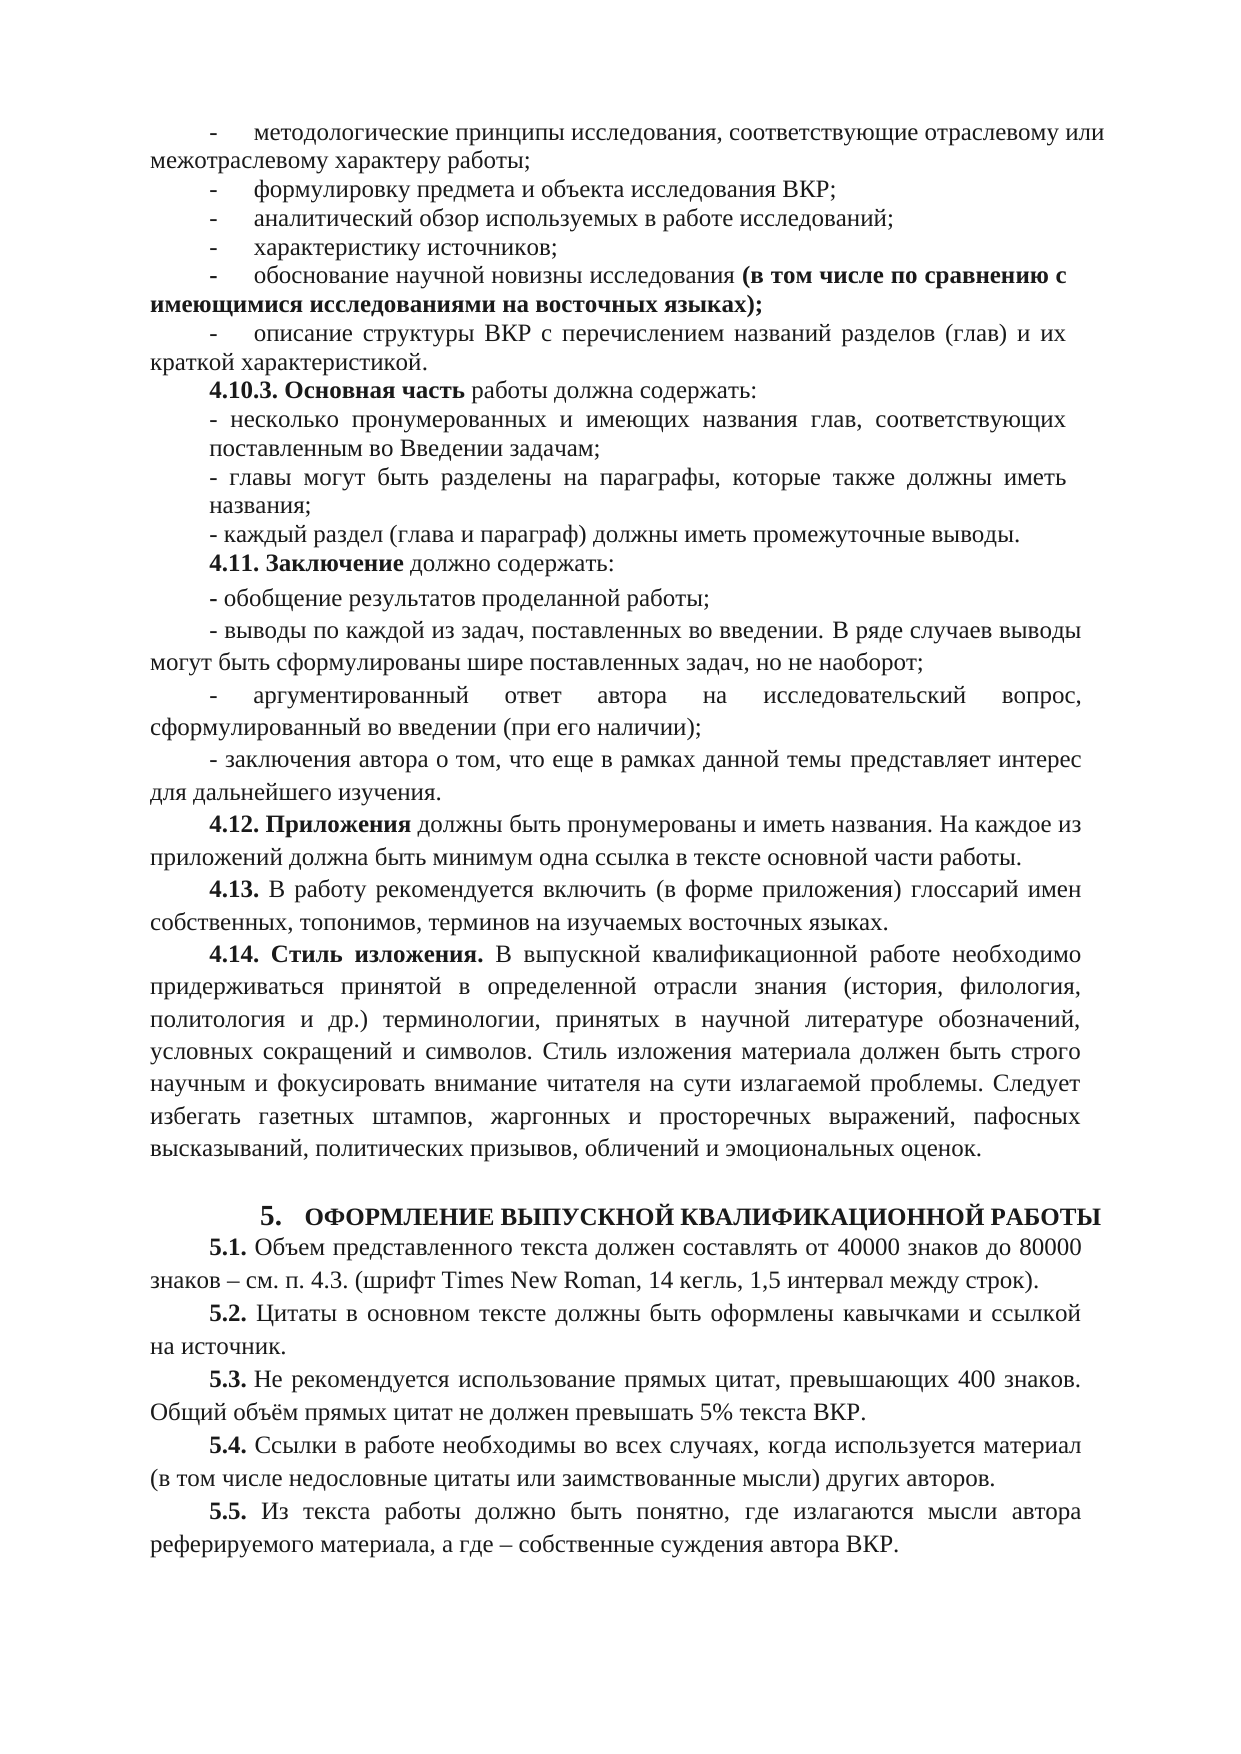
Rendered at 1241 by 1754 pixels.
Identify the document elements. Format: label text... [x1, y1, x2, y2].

text 5.5. Из текста работы должно быть понятно, где излагаются мысли автора реферируемого материала, а где – собственные суждения автора ВКР. [150, 1496, 1082, 1558]
text - каждый раздел (глава и параграф) должны иметь промежуточные выводы. [209, 519, 1067, 548]
text 4.13. В работу рекомендуется включить (в форме приложения) глоссарий имен собственных, топонимов, терминов на изучаемых восточных языках. [150, 874, 1082, 935]
list аналитический обзор используемых в работе исследований; [150, 203, 1067, 232]
text - главы могут быть разделены на параграфы, которые также должны иметь названия; [209, 462, 1067, 519]
text 5.3. Не рекомендуется использование прямых цитат, превышающих 400 знаков. Общий объём прямых цитат не должен превышать 5% текста ВКР. [150, 1364, 1082, 1426]
text 5.1. Объем представленного текста должен составлять от 40000 знаков до 80000 знаков – см. п. 4.3. (шрифт Times New Roman, 14 кегль, 1,5 интервал между строк). [150, 1232, 1082, 1293]
text 5.2. Цитаты в основном тексте должны быть оформлены кавычками и ссылкой на источник. [150, 1298, 1082, 1359]
list ОФОРМЛЕНИЕ ВЫПУСКНОЙ КВАЛИФИКАЦИОННОЙ РАБОТЫ [150, 1198, 1152, 1232]
list формулировку предмета и объекта исследования ВКР; [150, 174, 1152, 203]
text - выводы по каждой из задач, поставленных во введении. В ряде случаев выводы могут быть сформулированы шире поставленных задач, но не наоборот; [150, 615, 1082, 676]
text 5.4. Ссылки в работе необходимы во всех случаях, когда используется материал (в том числе недословные цитаты или заимствованные мысли) других авторов. [150, 1430, 1082, 1492]
text - несколько пронумерованных и имеющих названия глав, соответствующих поставленным во Введении задачам; [209, 404, 1067, 462]
text 4.11. Заключение должно содержать: [150, 548, 1152, 577]
list методологические принципы исследования, соответствующие отраслевому или межотраслевому характеру работы; [150, 117, 1152, 174]
text 4.12. Приложения должны быть пронумерованы и иметь названия. На каждое из приложений должна быть минимум одна ссылка в тексте основной части работы. [150, 809, 1082, 871]
text 4.10.3. Основная часть работы должна содержать: [209, 376, 1067, 404]
list характеристику источников; [150, 232, 1067, 261]
list обоснование научной новизны исследования (в том числе по сравнению с имеющимися исследованиями на восточных языках); [150, 261, 1067, 318]
text 4.14. Стиль изложения. В выпускной квалификационной работе необходимо придерживаться принятой в определенной отрасли знания (история, филология, политология и др.) терминологии, принятых в научной литературе обозначений, условных сокращений и символов. Стиль изложения материала должен быть строго научным и фокусировать внимание читателя на сути излагаемой проблемы. Следует избегать газетных штампов, жаргонных и просторечных выражений, пафосных высказываний, политических призывов, обличений и эмоциональных оценок. [150, 939, 1082, 1162]
text - аргументированный ответ автора на исследовательский вопрос, сформулированный во введении (при его наличии); [150, 680, 1082, 741]
text - заключения автора о том, что еще в рамках данной темы представляет интерес для дальнейшего изучения. [150, 744, 1082, 806]
text - обобщение результатов проделанной работы; [150, 583, 1082, 611]
list описание структуры ВКР с перечислением названий разделов (глав) и их краткой характеристикой. [150, 318, 1067, 376]
